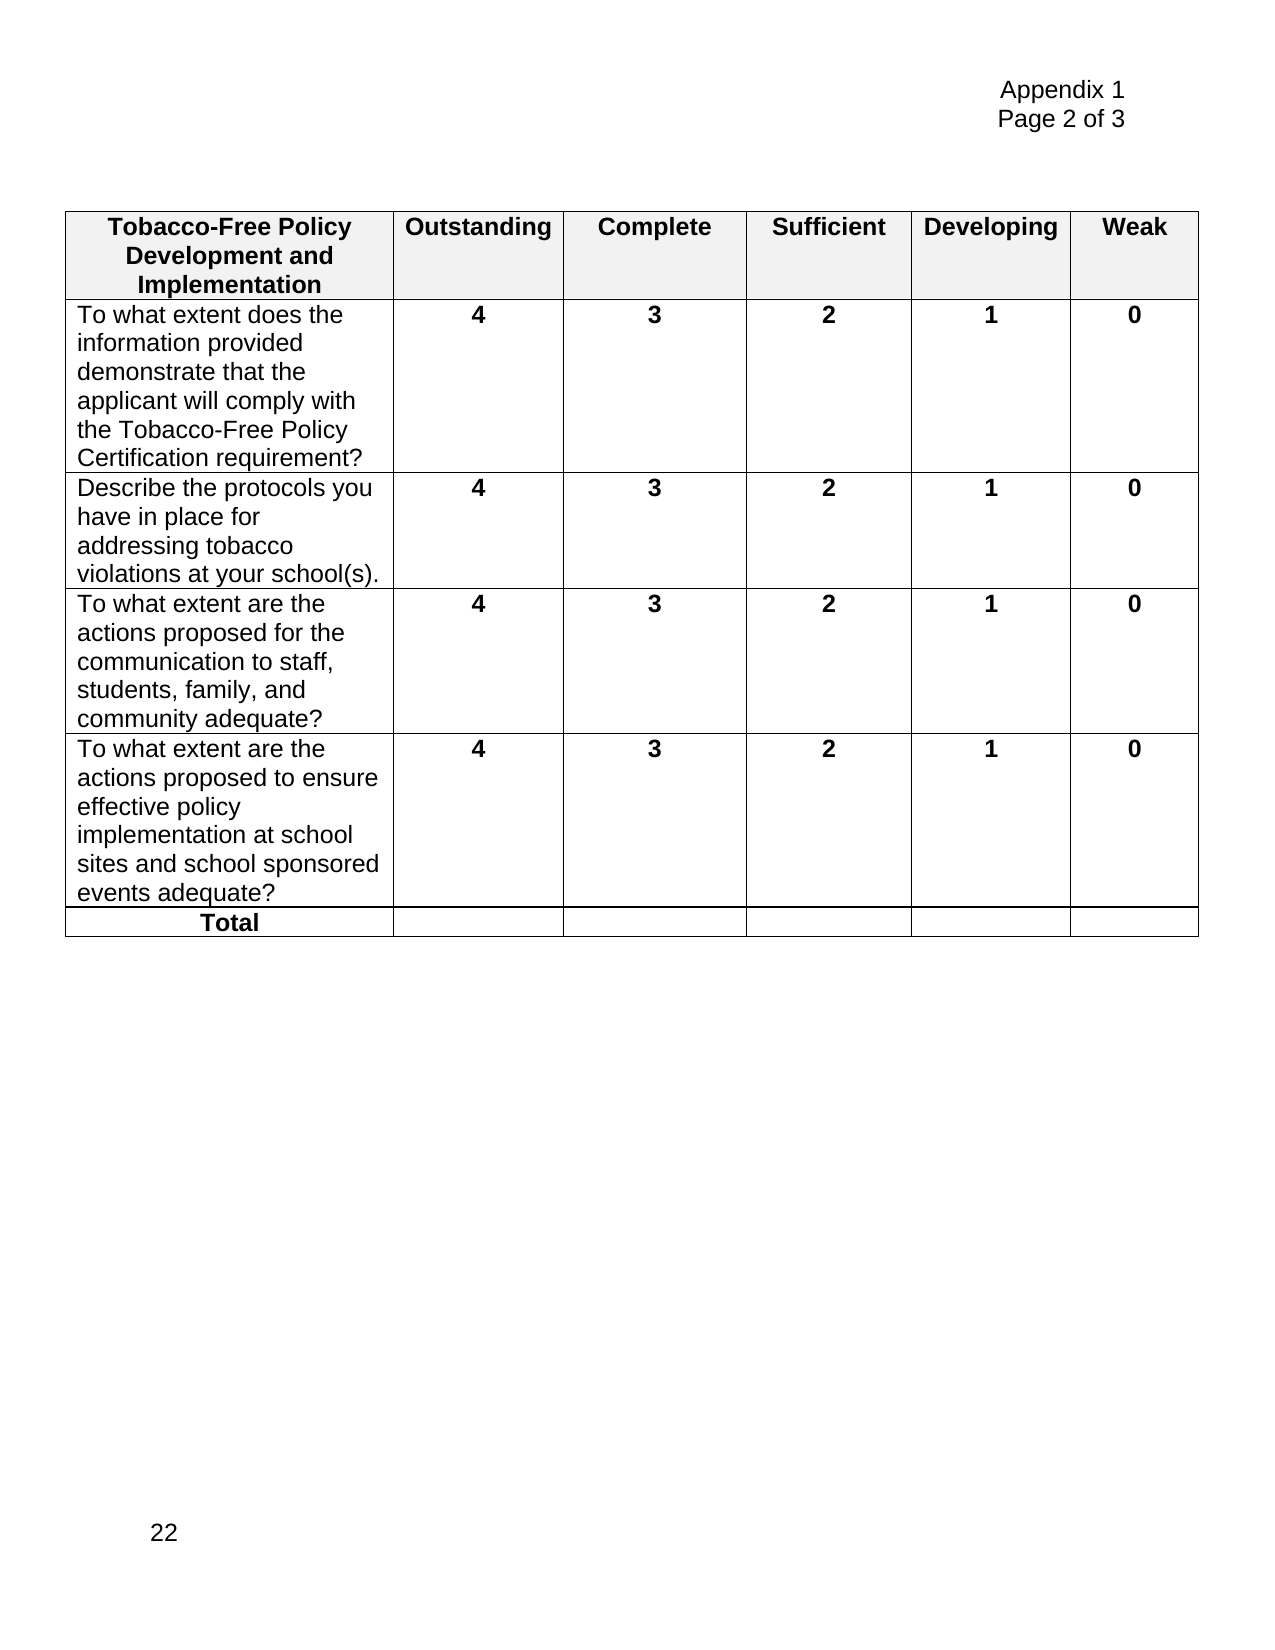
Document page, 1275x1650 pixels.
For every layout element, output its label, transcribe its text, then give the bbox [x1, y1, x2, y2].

table_cell 2 [747, 473, 911, 588]
table_cell 3 [564, 300, 746, 472]
table_cell 1 [912, 734, 1070, 906]
table_cell 2 [747, 300, 911, 472]
table_cell 0 [1071, 300, 1198, 472]
table_cell 2 [747, 734, 911, 906]
table_cell 0 [1071, 589, 1198, 733]
table_cell 0 [1071, 734, 1198, 906]
table_header Complete [564, 212, 746, 298]
table_cell 1 [912, 300, 1070, 472]
table_cell 1 [912, 589, 1070, 733]
table_header Outstanding [394, 212, 563, 298]
table_cell 3 [564, 473, 746, 588]
table_cell [912, 908, 1070, 936]
table_cell [564, 908, 746, 936]
table_cell 4 [394, 473, 563, 588]
table_cell 1 [912, 473, 1070, 588]
table_cell Total [66, 908, 393, 936]
table_cell 4 [394, 300, 563, 472]
table_cell [747, 908, 911, 936]
table_header Tobacco-Free Policy Development and Implementation [66, 212, 393, 298]
table_cell [1071, 908, 1198, 936]
table_cell 2 [747, 589, 911, 733]
table_cell 4 [394, 734, 563, 906]
table_header Developing [912, 212, 1070, 298]
table_cell 0 [1071, 473, 1198, 588]
table_cell To what extent are the actions proposed for the communication to staff, students, family, and community adequate? [66, 589, 393, 733]
table_header Weak [1071, 212, 1198, 298]
table_cell 4 [394, 589, 563, 733]
table_header Sufficient [747, 212, 911, 298]
table_cell To what extent does the information provided demonstrate that the applicant will comply with the Tobacco-Free Policy Certification requirement? [66, 300, 393, 472]
table_cell 3 [564, 734, 746, 906]
table_cell 3 [564, 589, 746, 733]
table_cell Describe the protocols you have in place for addressing tobacco violations at your school(s). [66, 473, 393, 588]
table_cell [394, 908, 563, 936]
table_cell To what extent are the actions proposed to ensure effective policy implementation at school sites and school sponsored events adequate? [66, 734, 393, 906]
